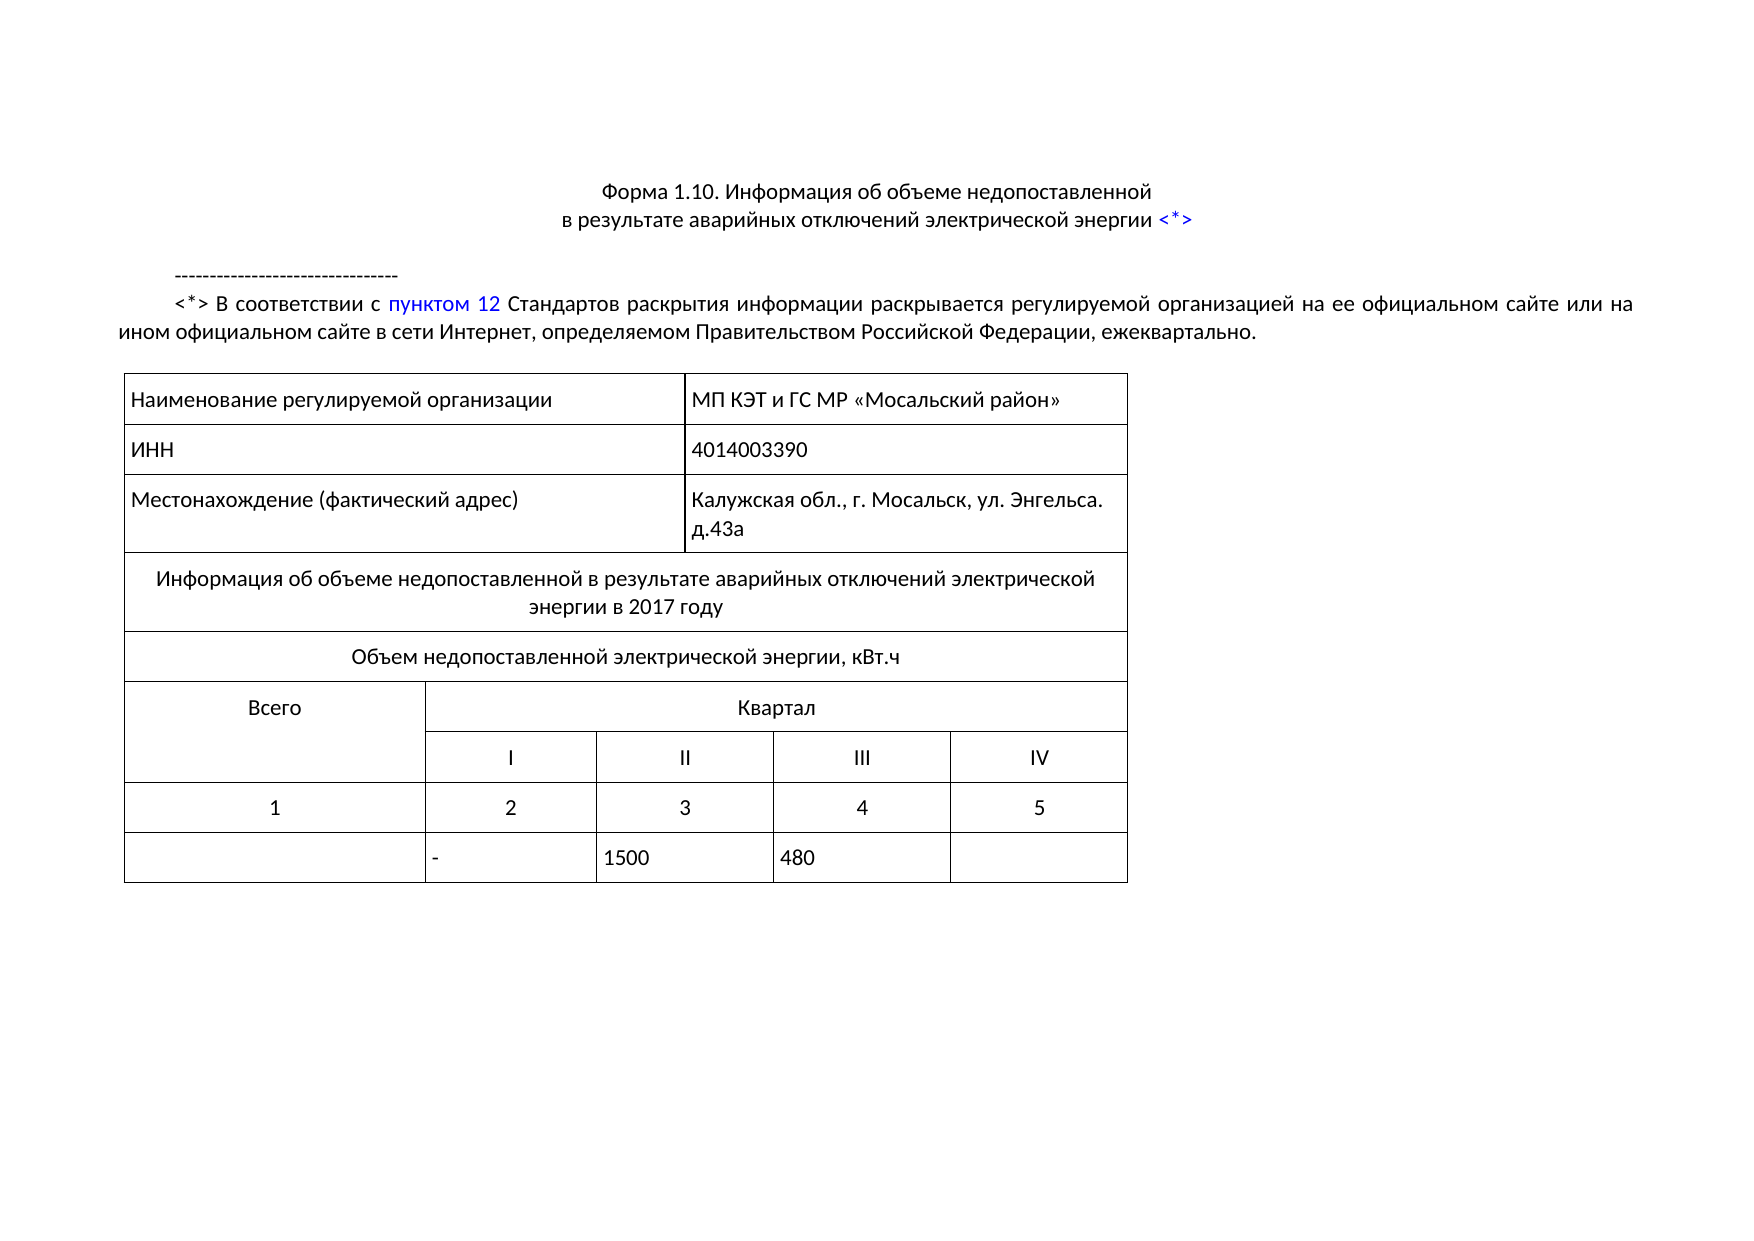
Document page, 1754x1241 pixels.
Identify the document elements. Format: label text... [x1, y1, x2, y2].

table_cell Объем недопоставленной электрической энергии, кВт.ч [125, 632, 1127, 681]
text в результате аварийных отключений электрической энергии <*> [118, 205, 1636, 233]
table_cell I [426, 732, 596, 782]
text -------------------------------- [118, 261, 1636, 289]
table_cell 4014003390 [686, 425, 1127, 474]
table_cell Калужская обл., г. Мосальск, ул. Энгельса. д.43а [686, 475, 1127, 552]
table_header МП КЭТ и ГС МР «Мосальский район» [686, 374, 1127, 424]
table_cell 2 [426, 783, 596, 832]
table_cell - [426, 833, 596, 882]
table_cell 1500 [597, 833, 773, 882]
table_cell 5 [951, 783, 1127, 832]
table_cell 1 [125, 783, 425, 832]
text <*> В соответствии с пунктом 12 Стандартов раскрытия информации раскрывается регулируемой организацией на ее официальном сайте или на ином официальном сайте в сети Интернет, определяемом Правительством Российской Федерации, ежеквартально. [118, 289, 1636, 345]
table_cell 4 [774, 783, 950, 832]
table_cell IV [951, 732, 1127, 782]
table_cell [951, 833, 1127, 882]
table_cell ИНН [125, 425, 684, 474]
table_cell Местонахождение (фактический адрес) [125, 475, 684, 552]
table_cell 480 [774, 833, 950, 882]
table_cell Информация об объеме недопоставленной в результате аварийных отключений электрической энергии в 2017 году [125, 553, 1127, 631]
table_cell Всего [125, 682, 425, 782]
table_cell II [597, 732, 773, 782]
table_cell III [774, 732, 950, 782]
table_cell [125, 833, 425, 882]
table_header Наименование регулируемой организации [125, 374, 684, 424]
table_cell Квартал [426, 682, 1127, 731]
text Форма 1.10. Информация об объеме недопоставленной [118, 177, 1636, 205]
table_cell 3 [597, 783, 773, 832]
